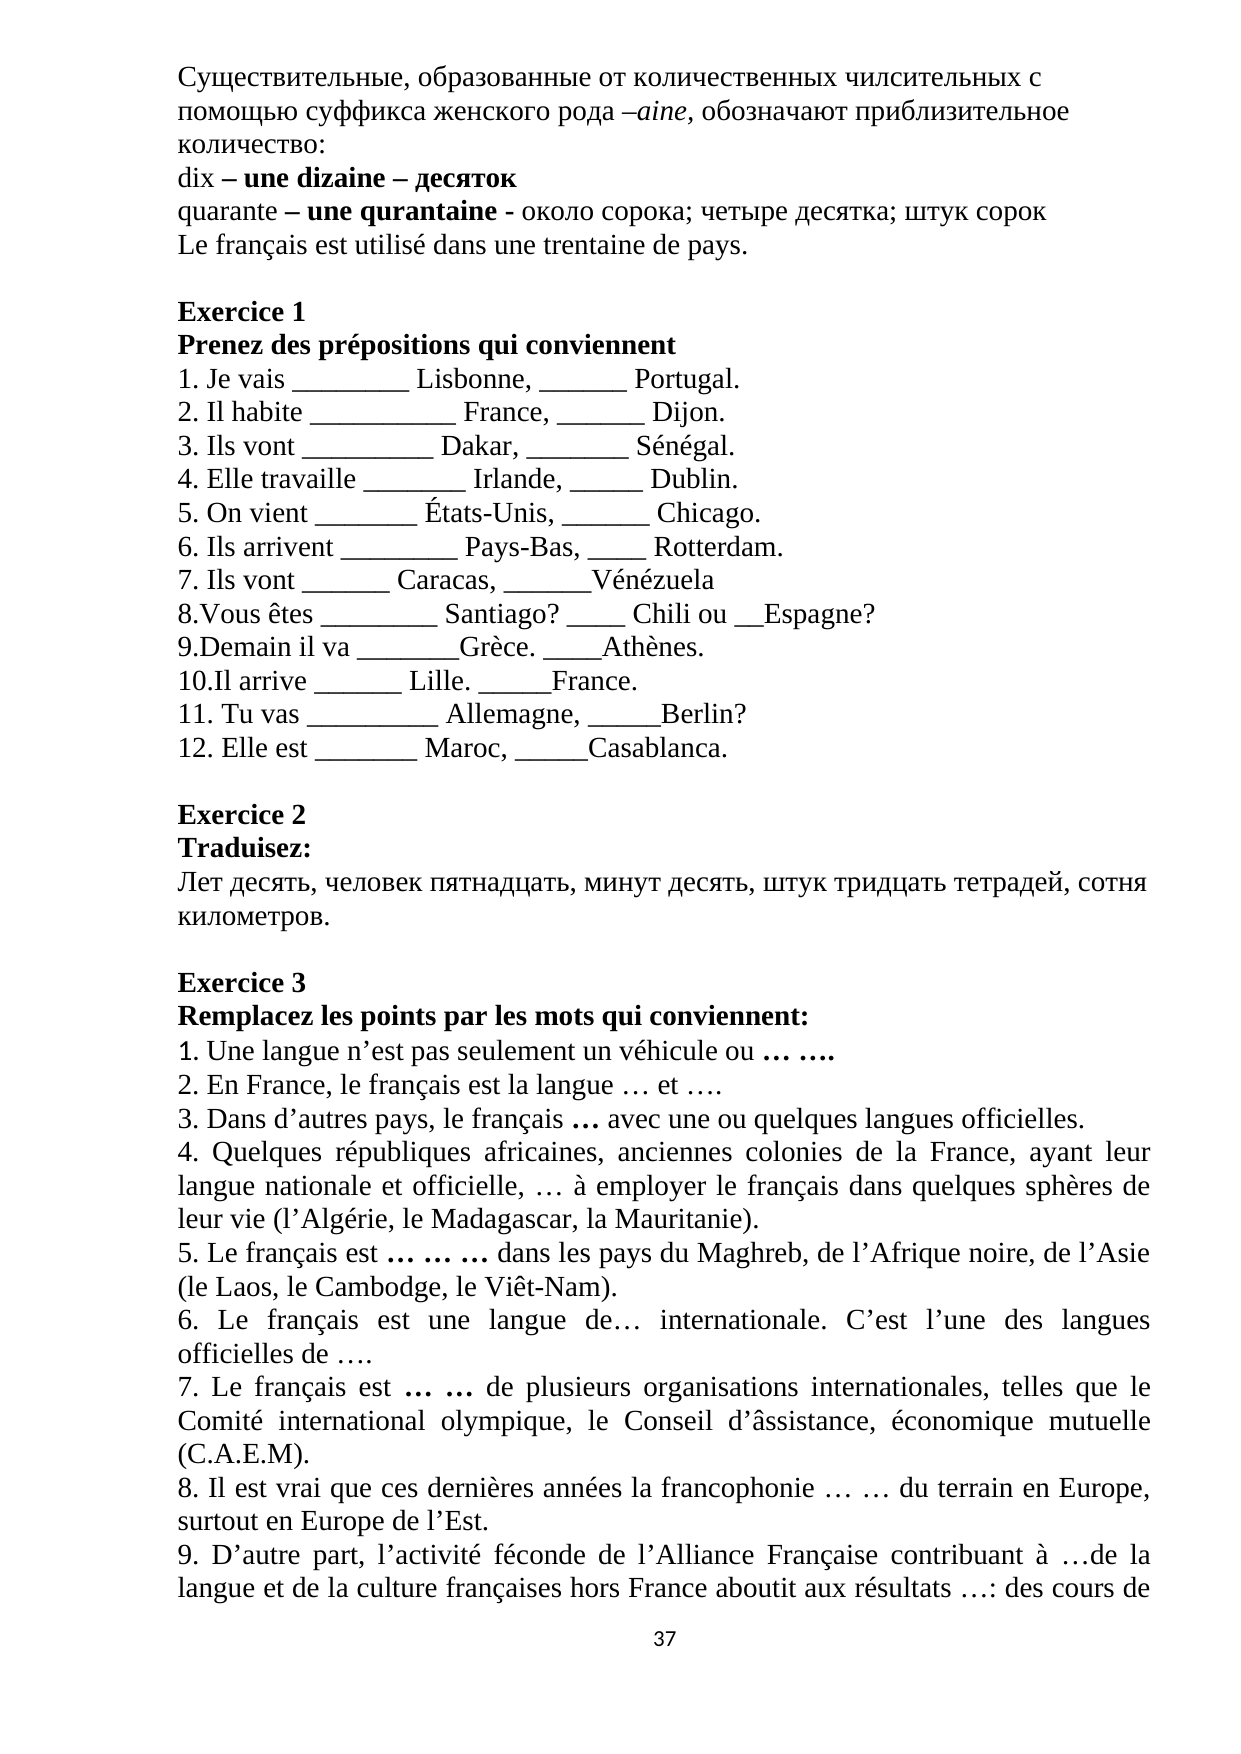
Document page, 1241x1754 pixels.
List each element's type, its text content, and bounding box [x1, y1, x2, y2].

text Remplacez les points par les mots qui conviennent: [177, 998, 1152, 1032]
text 4. Elle travaille _______ Irlande, _____ Dublin. [177, 462, 1152, 495]
text 1. Une langue n’est pas seulement un véhicule ou … …. [177, 1032, 1152, 1067]
text 4. Quelques républiques africaines, anciennes colonies de la France, ayant leur langue nationale et officielle, … à employer le français dans quelques sphères de leur vie (l’Algérie, le Madagascar, la Mauritanie). [177, 1134, 1152, 1235]
text 8. Il est vrai que ces dernières années la francophonie … … du terrain en Europe, surtout en Europe de l’Est. [177, 1470, 1152, 1537]
text Exercice 1 [177, 294, 1152, 327]
text Лет десять, человек пятнадцать, минут десять, штук тридцать тетрадей, сотня километров. [177, 864, 1152, 931]
text dix – une dizaine – десяток [177, 160, 1152, 193]
text 10.Il arrive ______ Lille. _____France. [177, 663, 1152, 696]
text 5. On vient _______ États-Unis, ______ Chicago. [177, 495, 1152, 529]
text 7. Ils vont ______ Caracas, ______Vénézuela [177, 562, 1152, 596]
text 8.Vous êtes ________ Santiago? ____ Chili ou __Espagne? [177, 596, 1152, 629]
text 5. Le français est … … … dans les pays du Maghreb, de l’Afrique noire, de l’Asie (le Laos, le Cambodge, le Viêt-Nam). [177, 1235, 1152, 1302]
text Cуществительные, образованные от количественных чилсительных с помощью суффикса женского рода –aine, обозначают приблизительное количество: [177, 59, 1152, 160]
text 11. Tu vas _________ Allemagne, _____Berlin? [177, 696, 1152, 730]
text quarante – une qurantaine - около сорока; четыре десятка; штук сорок [177, 193, 1152, 227]
text 3. Dans d’autres pays, le français … avec une ou quelques langues officielles. [177, 1101, 1152, 1134]
text 2. En France, le français est la langue … et …. [177, 1067, 1152, 1101]
text Prenez des prépositions qui conviennent [177, 327, 1152, 361]
text 7. Le français est … … de plusieurs organisations internationales, telles que le Comité international olympique, le Conseil d’âssistance, économique mutuelle (C.A.E.M). [177, 1369, 1152, 1470]
text Exercice 2 [177, 797, 1152, 831]
text 1. Je vais ________ Lisbonne, ______ Portugal. [177, 361, 1152, 394]
text 6. Ils arrivent ________ Pays-Bas, ____ Rotterdam. [177, 529, 1152, 562]
text 2. Il habite __________ France, ______ Dijon. [177, 394, 1152, 428]
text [177, 1537, 1152, 1604]
text 9.Demain il va _______Grèce. ____Athènes. [177, 629, 1152, 663]
text 3. Ils vont _________ Dakar, _______ Sénégal. [177, 428, 1152, 462]
text Le français est utilisé dans une trentaine de pays. [177, 227, 1152, 260]
text 6. Le français est une langue de… internationale. C’est l’une des langues officielles de …. [177, 1302, 1152, 1369]
text 12. Elle est _______ Maroc, _____Casablanca. [177, 730, 1152, 763]
text Exercice 3 [177, 965, 1152, 998]
text Traduisez: [177, 831, 1152, 864]
